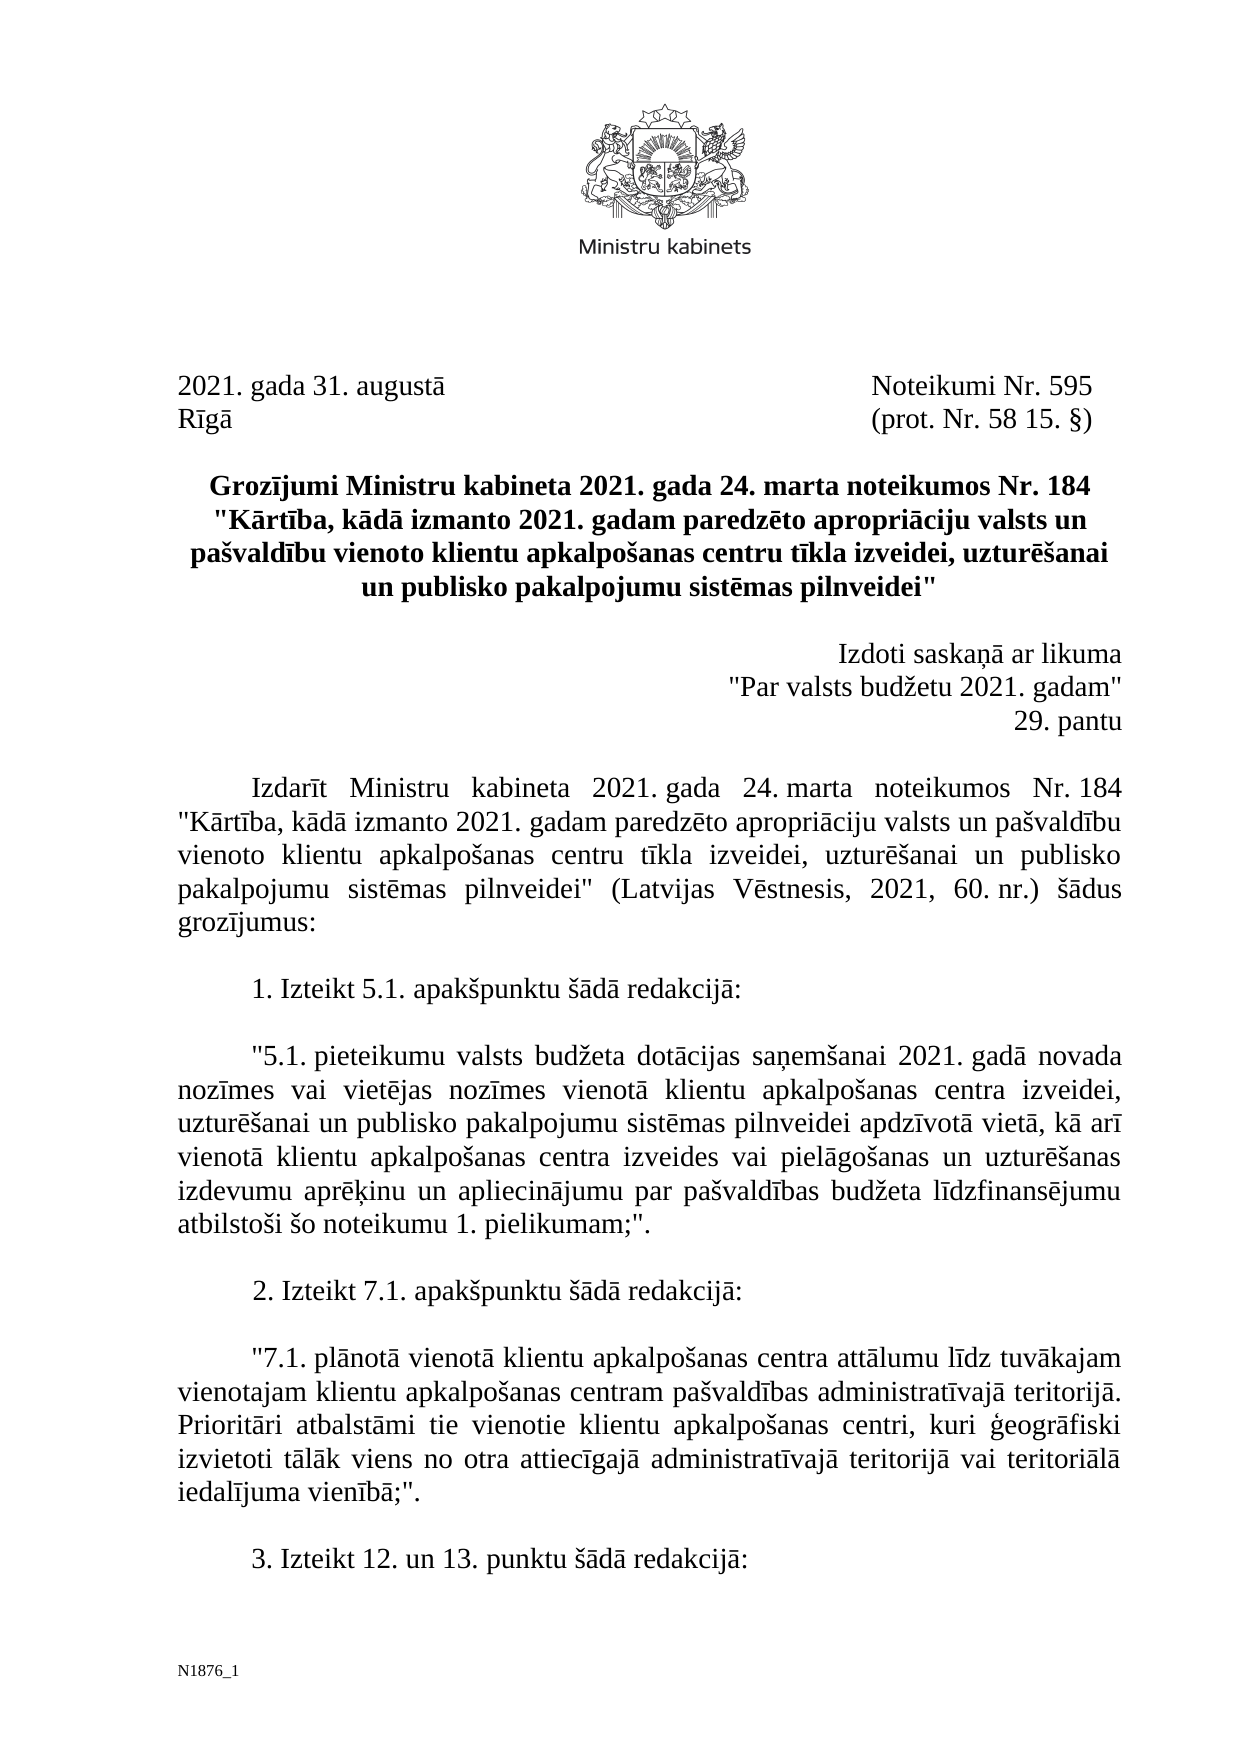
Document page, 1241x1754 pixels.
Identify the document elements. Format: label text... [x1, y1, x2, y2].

title "Par valsts budžetu 2021. gadam" [177, 669, 1122, 703]
picture [177, 102, 1152, 267]
text Rīgā (prot. Nr. 58 15. §) [177, 401, 1122, 435]
title 2. Izteikt 7.1. apakšpunktu šādā redakcijā: [177, 1273, 1122, 1307]
text Grozījumi Ministru kabineta 2021. gada 24. marta noteikumos Nr. 184 "Kārtība, kādā izmanto 2021. gadam paredzēto apropriāciju valsts un pašvaldību vienoto klientu apkalpošanas centru tīkla izveidei, uzturēšanai un publisko pakalpojumu sistēmas pilnveidei" [177, 468, 1122, 602]
title 1. Izteikt 5.1. apakšpunktu šādā redakcijā: [251, 971, 1122, 1005]
title 3. Izteikt 12. un 13. punktu šādā redakcijā: [251, 1542, 1122, 1575]
text 2021. gada 31. augustā Noteikumi Nr. 595 [177, 368, 1122, 401]
title 29. pantu [177, 703, 1122, 737]
title Izdarīt Ministru kabineta 2021. gada 24. marta noteikumos Nr. 184 "Kārtība, kādā izmanto 2021. gadam paredzēto apropriāciju valsts un pašvaldību vienoto klientu apkalpošanas centru tīkla izveidei, uzturēšanai un publisko pakalpojumu sistēmas pilnveidei" (Latvijas Vēstnesis, 2021, 60. nr.) šādus grozījumus: [177, 770, 1122, 938]
title Izdoti saskaņā ar likuma [177, 636, 1122, 669]
title "5.1. pieteikumu valsts budžeta dotācijas saņemšanai 2021. gadā novada nozīmes vai vietējas nozīmes vienotā klientu apkalpošanas centra izveidei, uzturēšanai un publisko pakalpojumu sistēmas pilnveidei apdzīvotā vietā, kā arī vienotā klientu apkalpošanas centra izveides vai pielāgošanas un uzturēšanas izdevumu aprēķinu un apliecinājumu par pašvaldības budžeta līdzfinansējumu atbilstoši šo noteikumu 1. pielikumam;". [177, 1038, 1122, 1240]
text "7.1. plānotā vienotā klientu apkalpošanas centra attālumu līdz tuvākajam vienotajam klientu apkalpošanas centram pašvaldības administratīvajā teritorijā. Prioritāri atbalstāmi tie vienotie klientu apkalpošanas centri, kuri ģeogrāfiski izvietoti tālāk viens no otra attiecīgajā administratīvajā teritorijā vai teritoriālā iedalījuma vienībā;". [177, 1340, 1122, 1508]
